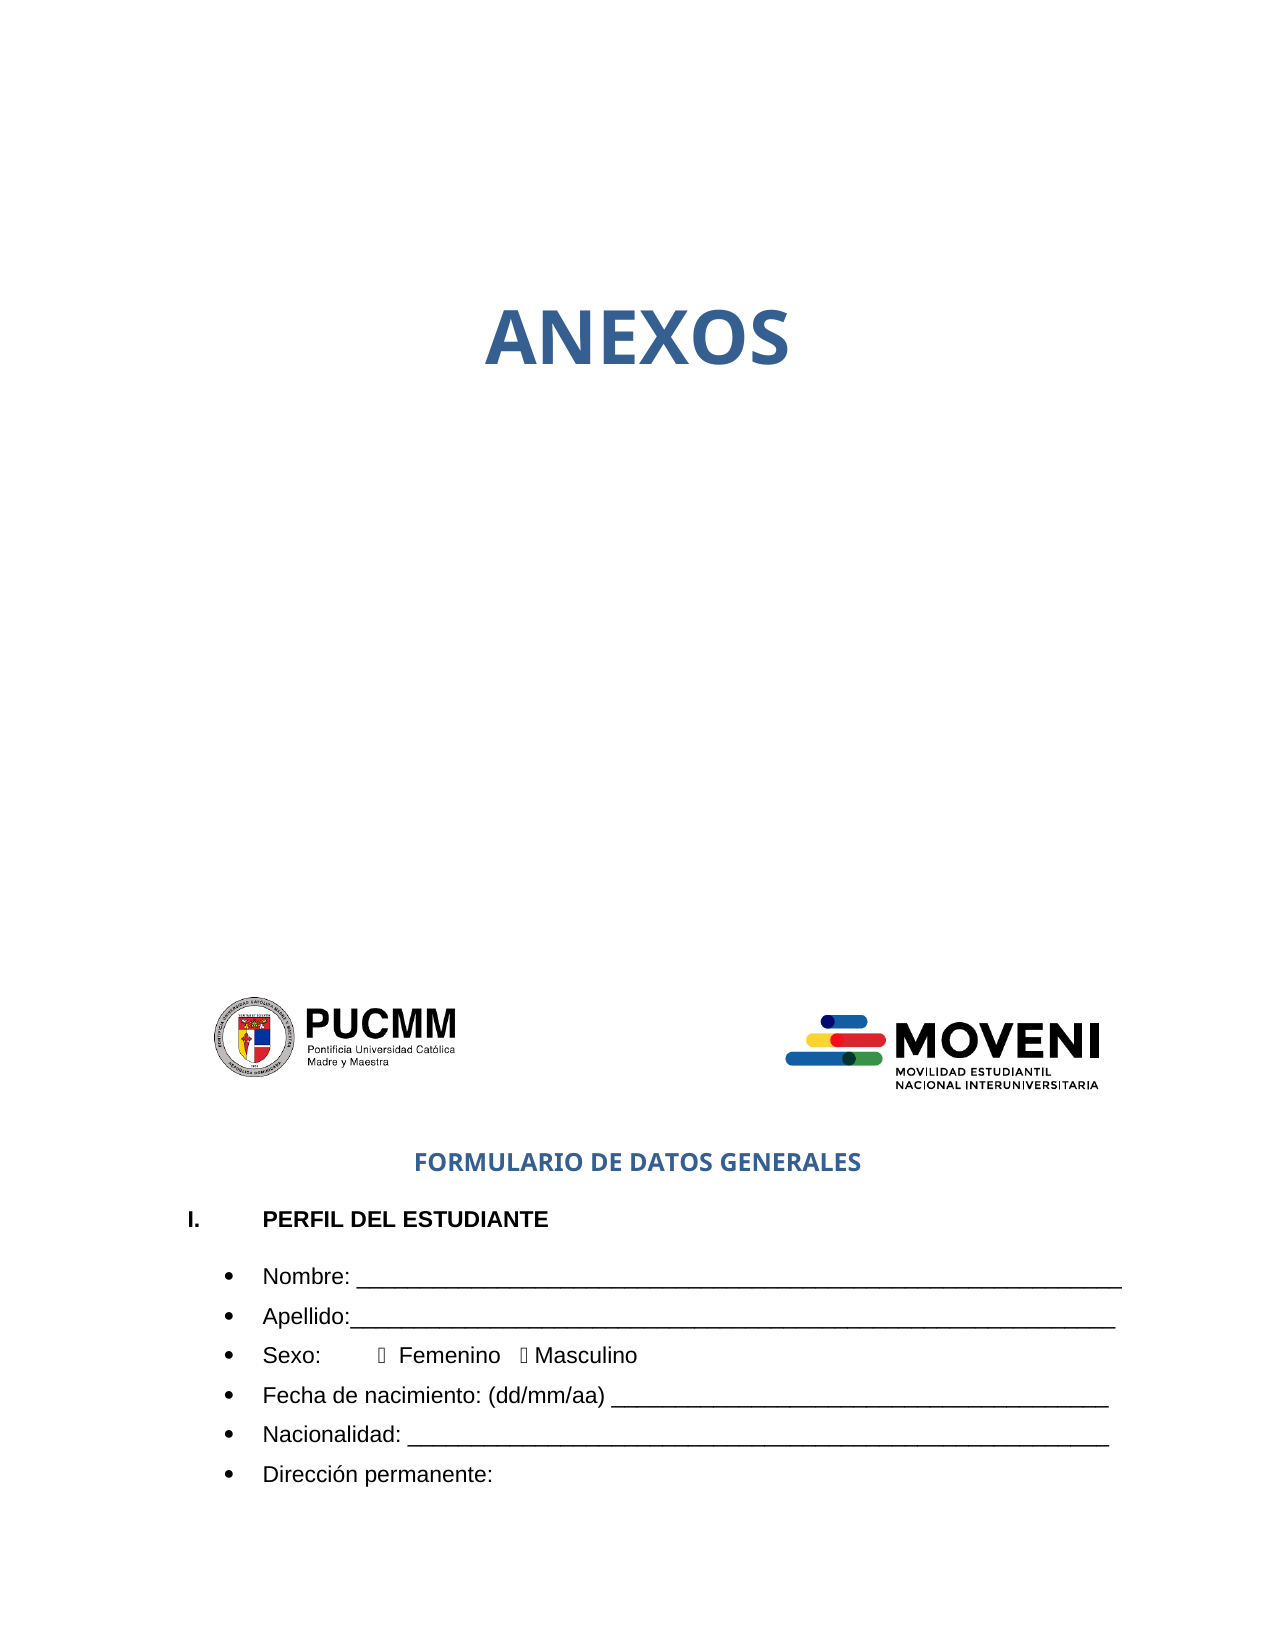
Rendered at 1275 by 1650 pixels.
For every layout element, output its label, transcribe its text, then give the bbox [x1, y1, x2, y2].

list PERFIL DEL ESTUDIANTE [187, 1206, 1125, 1232]
list Nacionalidad: _______________________________________________________ [225, 1421, 1125, 1447]
picture [214, 997, 455, 1077]
list Fecha de nacimiento: (dd/mm/aa) _______________________________________ [225, 1382, 1125, 1408]
list Dirección permanente: [225, 1461, 1125, 1487]
list Sexo: Femenino Masculino [225, 1342, 1125, 1368]
subtitle ANEXOS [150, 284, 1125, 387]
list Nombre: ____________________________________________________________ [225, 1263, 1125, 1289]
subtitle FORMULARIO DE DATOS GENERALES [150, 1144, 1125, 1178]
list Apellido:____________________________________________________________ [225, 1303, 1125, 1329]
